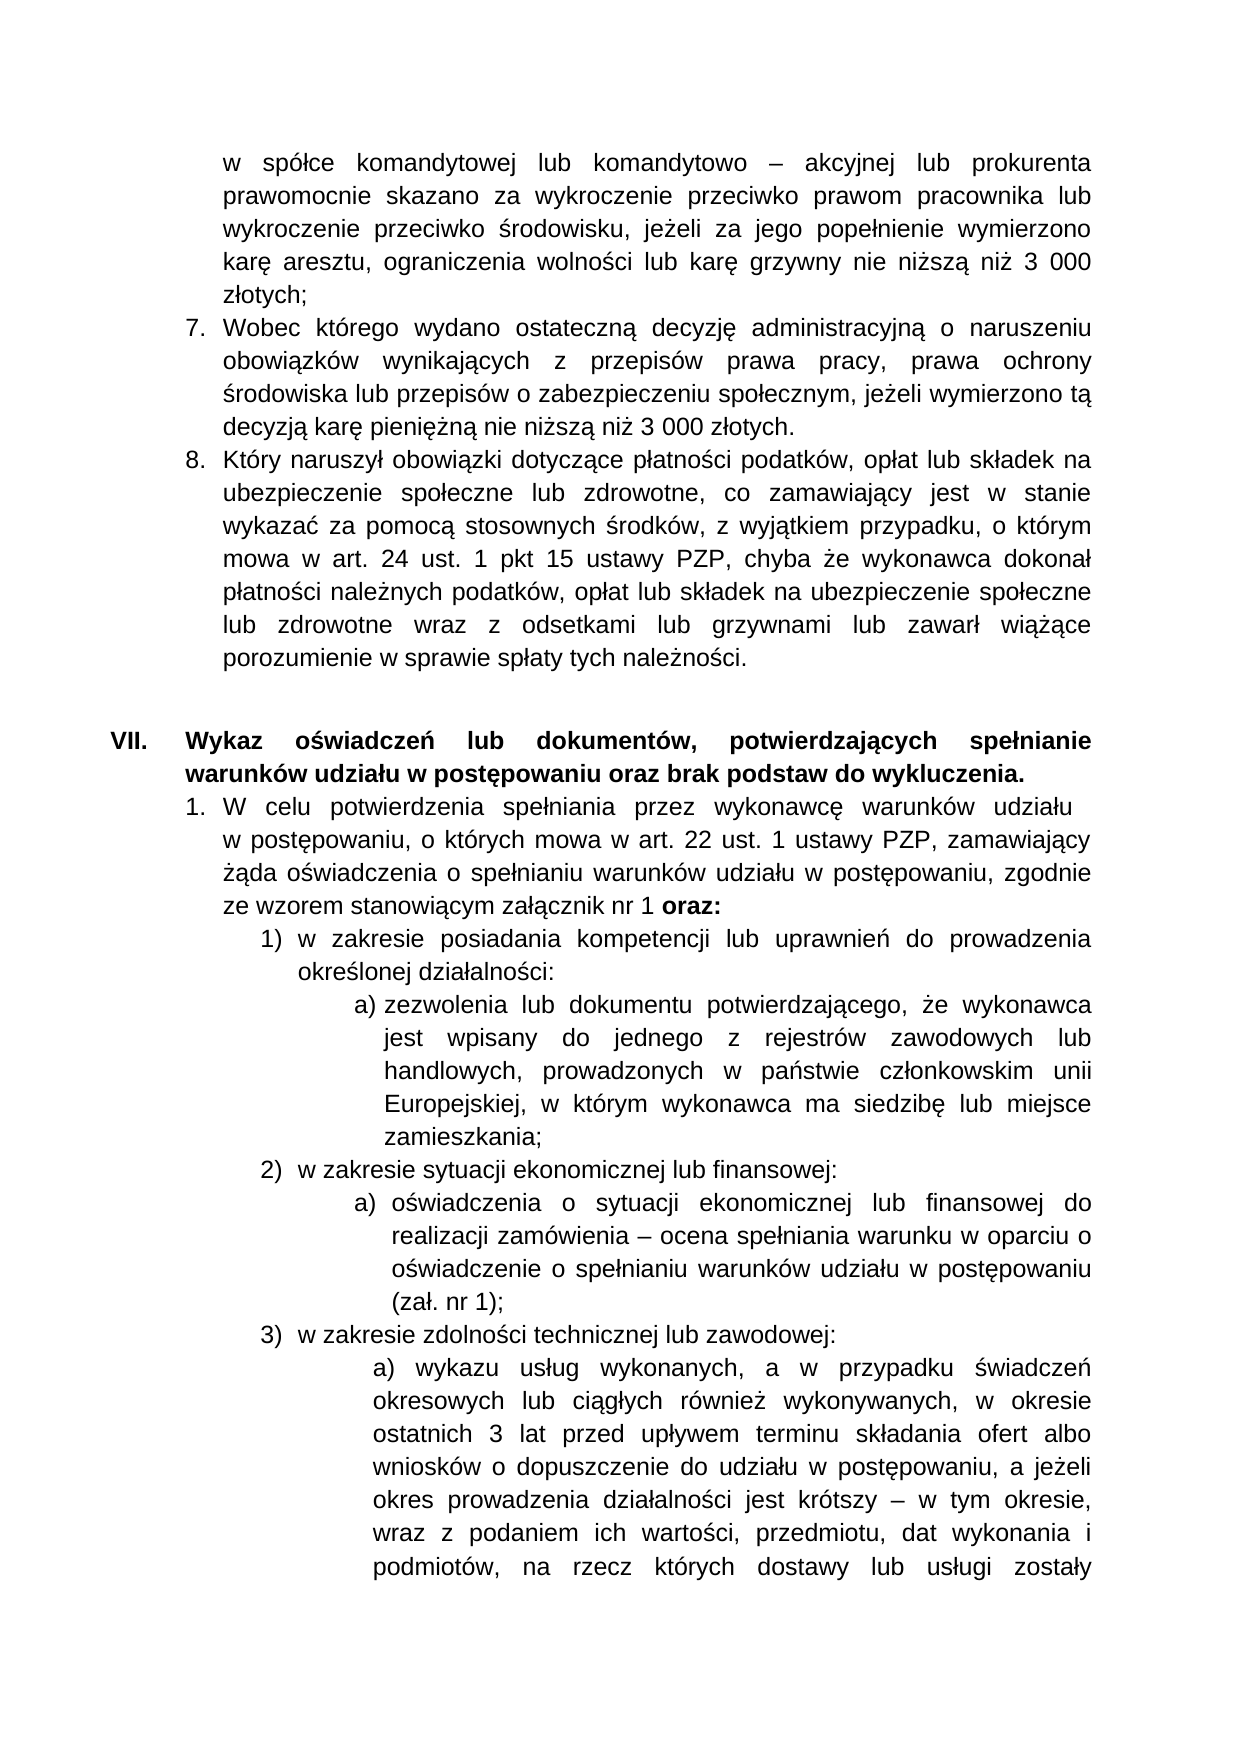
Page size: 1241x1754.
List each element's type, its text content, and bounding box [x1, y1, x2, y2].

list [373, 1353, 1093, 1580]
list w zakresie sytuacji ekonomicznej lub finansowej: [260, 1155, 1093, 1184]
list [185, 148, 1093, 308]
list W celu potwierdzenia spełniania przez wykonawcę warunków udziału w postępowaniu, o których mowa w art. 22 ust. 1 ustawy PZP, zamawiający żąda oświadczenia o spełnianiu warunków udziału w postępowaniu, zgodnie ze wzorem stanowiącym załącznik nr 1 oraz: [185, 792, 1093, 920]
list zezwolenia lub dokumentu potwierdzającego, że wykonawca jest wpisany do jednego z rejestrów zawodowych lub handlowych, prowadzonych w państwie członkowskim unii Europejskiej, w którym wykonawca ma siedzibę lub miejsce zamieszkania; [354, 990, 1093, 1151]
list oświadczenia o sytuacji ekonomicznej lub finansowej do realizacji zamówienia – ocena spełniania warunku w oparciu o oświadczenie o spełnianiu warunków udziału w postępowaniu (zał. nr 1); [354, 1188, 1093, 1316]
subtitle Wykaz oświadczeń lub dokumentów, potwierdzających spełnianie warunków udziału w postępowaniu oraz brak podstaw do wykluczenia. [148, 726, 1093, 788]
list Który naruszył obowiązki dotyczące płatności podatków, opłat lub składek na ubezpieczenie społeczne lub zdrowotne, co zamawiający jest w stanie wykazać za pomocą stosownych środków, z wyjątkiem przypadku, o którym mowa w art. 24 ust. 1 pkt 15 ustawy PZP, chyba że wykonawca dokonał płatności należnych podatków, opłat lub składek na ubezpieczenie społeczne lub zdrowotne wraz z odsetkami lub grzywnami lub zawarł wiążące porozumienie w sprawie spłaty tych należności. [185, 445, 1093, 672]
list w zakresie zdolności technicznej lub zawodowej: [260, 1320, 1093, 1349]
list w zakresie posiadania kompetencji lub uprawnień do prowadzenia określonej działalności: [260, 924, 1093, 986]
list Wobec którego wydano ostateczną decyzję administracyjną o naruszeniu obowiązków wynikających z przepisów prawa pracy, prawa ochrony środowiska lub przepisów o zabezpieczeniu społecznym, jeżeli wymierzono tą decyzją karę pieniężną nie niższą niż 3 000 złotych. [185, 313, 1093, 441]
